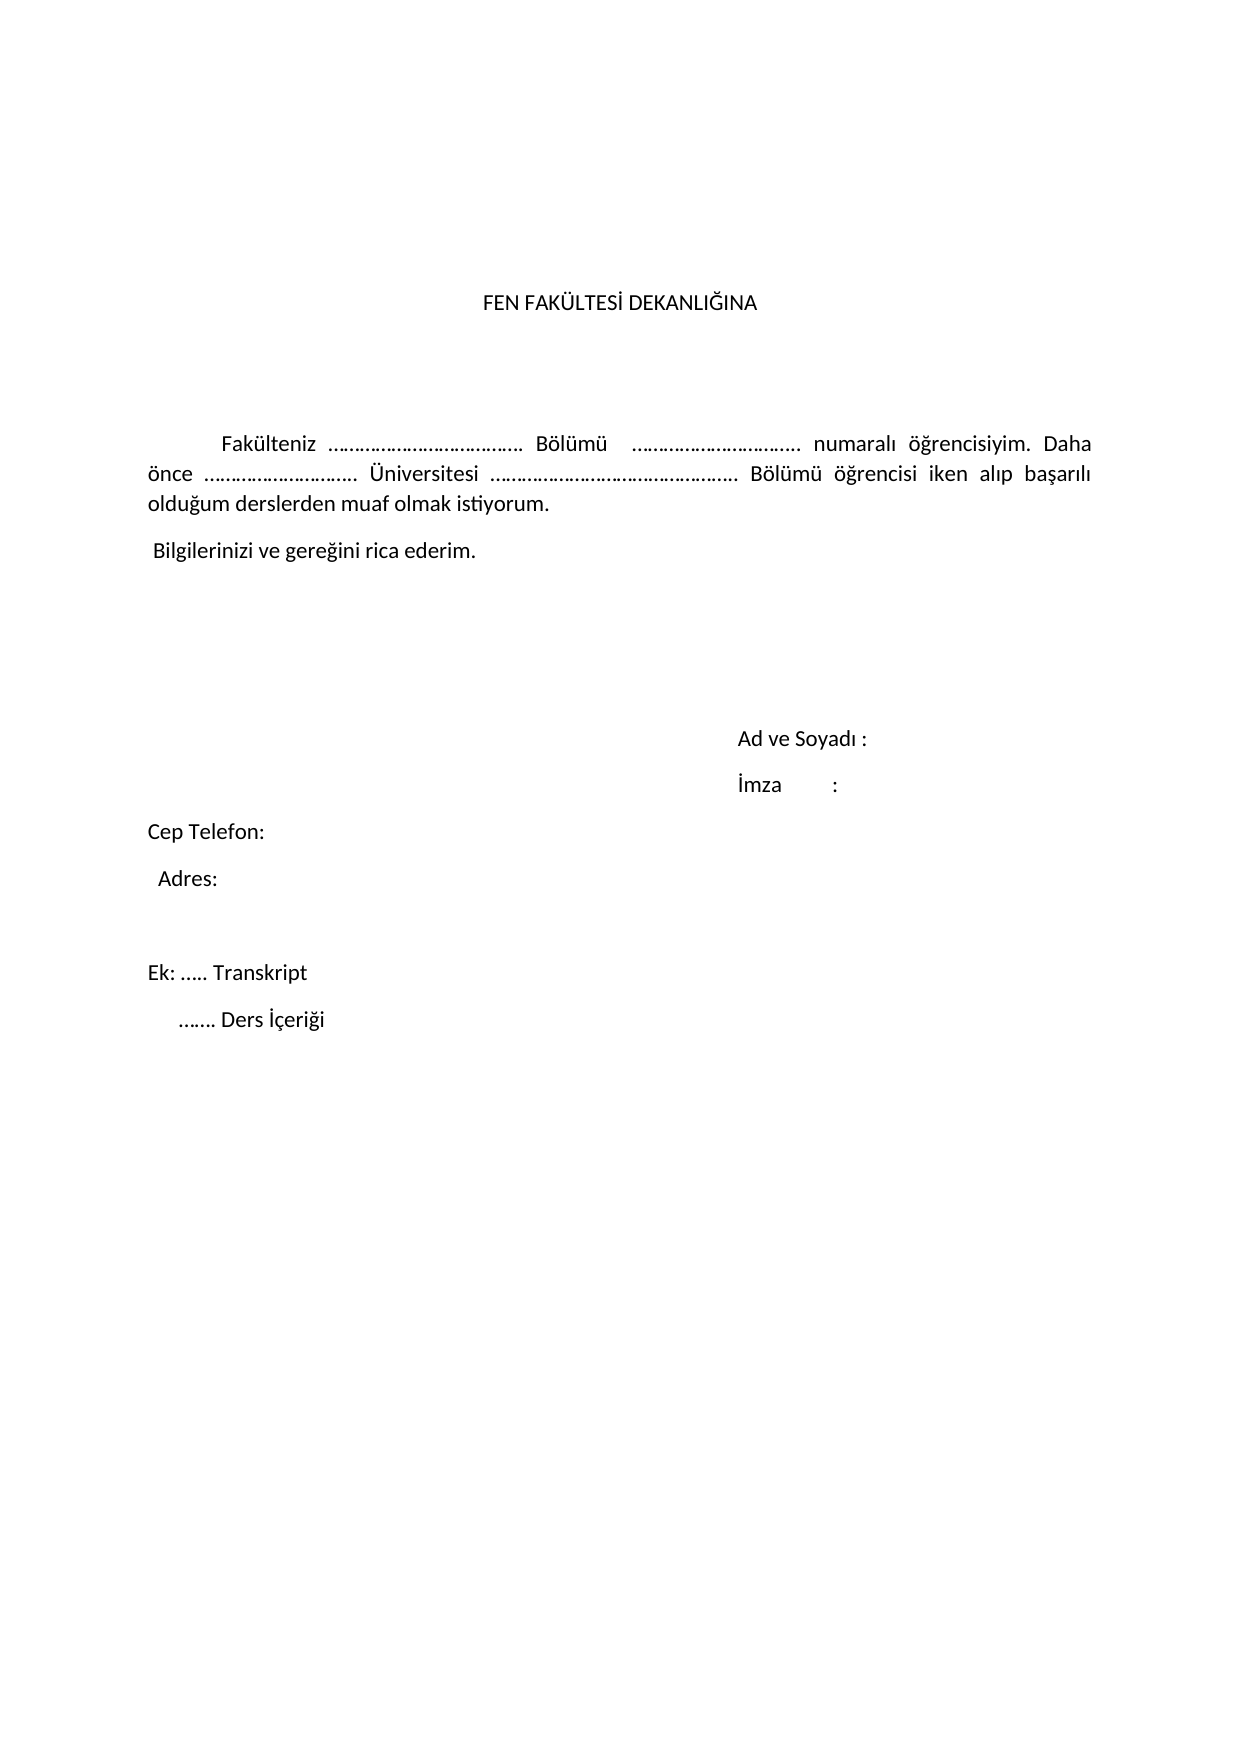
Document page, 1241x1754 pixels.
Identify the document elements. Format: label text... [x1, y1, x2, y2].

text Ek: ….. Transkript [148, 958, 1093, 986]
text ……. Ders İçeriği [148, 1005, 1093, 1033]
text İmza : [148, 771, 1093, 798]
text Fakülteniz ………………………………. Bölümü ………………………….. numaralı öğrencisiyim. Daha önce ……………………….. Üniversitesi ……………………………………….. Bölümü öğrencisi iken alıp başarılı olduğum derslerden muaf olmak istiyorum. [148, 429, 1093, 517]
text Bilgilerinizi ve gereğini rica ederim. [148, 536, 1093, 564]
text Adres: [148, 864, 1093, 892]
text FEN FAKÜLTESİ DEKANLIĞINA [148, 288, 1093, 316]
text Cep Telefon: [148, 817, 1093, 845]
text Ad ve Soyadı : [148, 724, 1093, 752]
